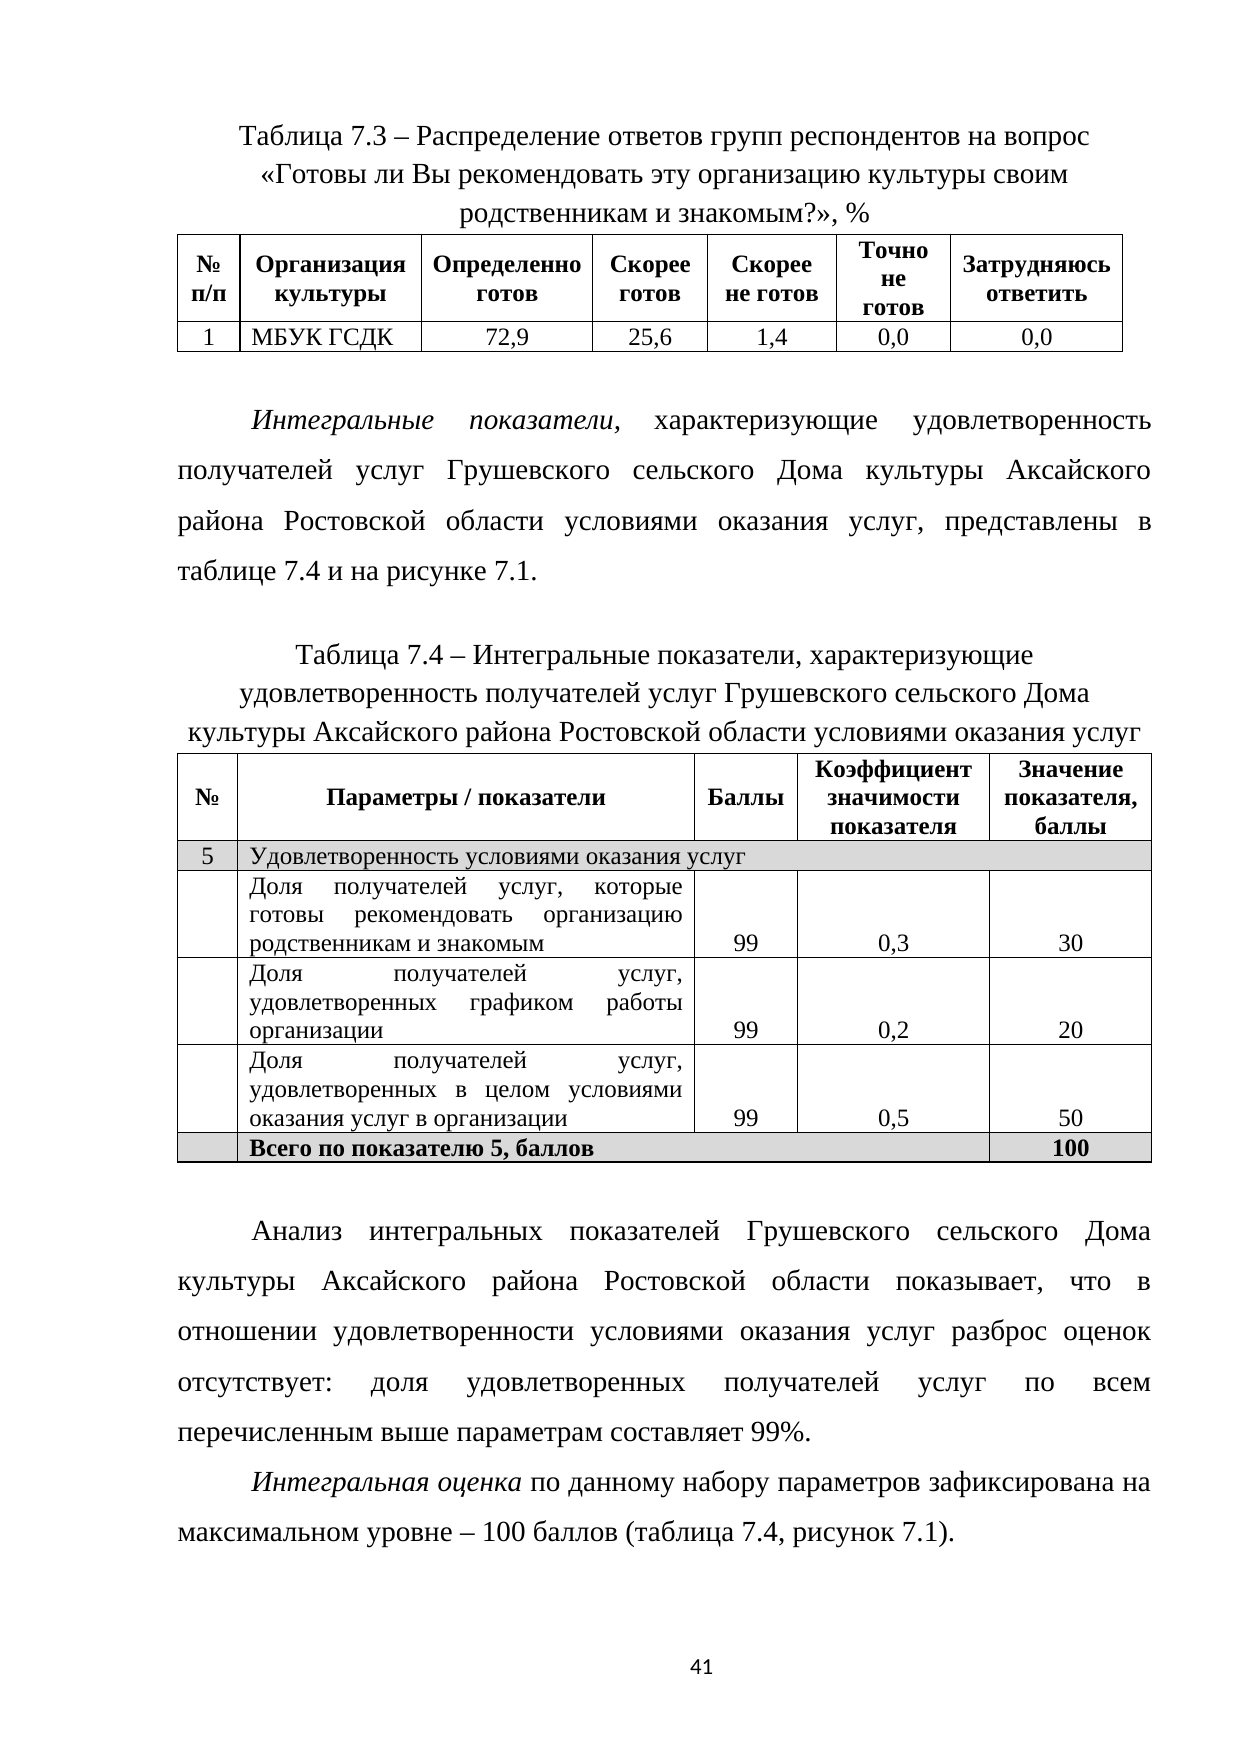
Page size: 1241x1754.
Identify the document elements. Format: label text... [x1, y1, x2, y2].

table_cell 0,0 [951, 322, 1122, 351]
table_cell 1 [178, 322, 239, 351]
table_header Значение показателя, баллы [990, 754, 1151, 840]
table_cell 100 [990, 1133, 1151, 1161]
table_cell 0,3 [798, 871, 989, 957]
table_cell 99 [695, 958, 797, 1044]
table_cell Доля получателей услуг, удовлетворенных графиком работы организации [238, 958, 694, 1044]
table_cell [178, 1133, 237, 1161]
table_header № п/п [178, 235, 239, 321]
table_cell 20 [990, 958, 1151, 1044]
table_cell [178, 958, 237, 1044]
text Таблица 7.4 – Интегральные показатели, характеризующие удовлетворенность получателей услуг Грушевского сельского Дома культуры Аксайского района Ростовской области условиями оказания услуг [177, 637, 1152, 748]
table_header Баллы [695, 754, 797, 840]
table_header Затрудняюсь ответить [951, 235, 1122, 321]
table_header Скорее не готов [708, 235, 836, 321]
table_header Скорее готов [593, 235, 707, 321]
table_cell 1,4 [708, 322, 836, 351]
table_cell 99 [695, 1045, 797, 1132]
table_header № [178, 754, 237, 840]
table_header Параметры / показатели [238, 754, 694, 840]
table_cell 0,0 [837, 322, 950, 351]
text Анализ интегральных показателей Грушевского сельского Дома культуры Аксайского района Ростовской области показывает, что в отношении удовлетворенности условиями оказания услуг разброс оценок отсутствует: доля удовлетворенных получателей услуг по всем перечисленным выше параметрам составляет 99%. [177, 1213, 1152, 1447]
table_cell 25,6 [593, 322, 707, 351]
table_header Точно не готов [837, 235, 950, 321]
text Интегральные показатели, характеризующие удовлетворенность получателей услуг Грушевского сельского Дома культуры Аксайского района Ростовской области условиями оказания услуг, представлены в таблице 7.4 и на рисунке 7.1. [177, 402, 1152, 587]
table_cell Всего по показателю 5, баллов [238, 1133, 989, 1161]
table_cell МБУК ГСДК [241, 322, 421, 351]
table_cell 72,9 [422, 322, 592, 351]
table_cell Удовлетворенность условиями оказания услуг [238, 841, 1151, 870]
table_cell Доля получателей услуг, которые готовы рекомендовать организацию родственникам и знакомым [238, 871, 694, 957]
table_cell 5 [178, 841, 237, 870]
table_cell 0,2 [798, 958, 989, 1044]
table_header Коэффициент значимости показателя [798, 754, 989, 840]
table_cell [178, 871, 237, 957]
table_cell Доля получателей услуг, удовлетворенных в целом условиями оказания услуг в организации [238, 1045, 694, 1132]
table_cell 50 [990, 1045, 1151, 1132]
table_cell 0,5 [798, 1045, 989, 1132]
table_header Определенно готов [422, 235, 592, 321]
text Интегральная оценка по данному набору параметров зафиксирована на максимальном уровне – 100 баллов (таблица 7.4, рисунок 7.1). [177, 1464, 1152, 1548]
table_cell [178, 1045, 237, 1132]
table_cell 30 [990, 871, 1151, 957]
table_cell 99 [695, 871, 797, 957]
table_header Организация культуры [241, 235, 421, 321]
text Таблица 7.3 – Распределение ответов групп респондентов на вопрос «Готовы ли Вы рекомендовать эту организацию культуры своим родственникам и знакомым?», % [177, 118, 1152, 229]
